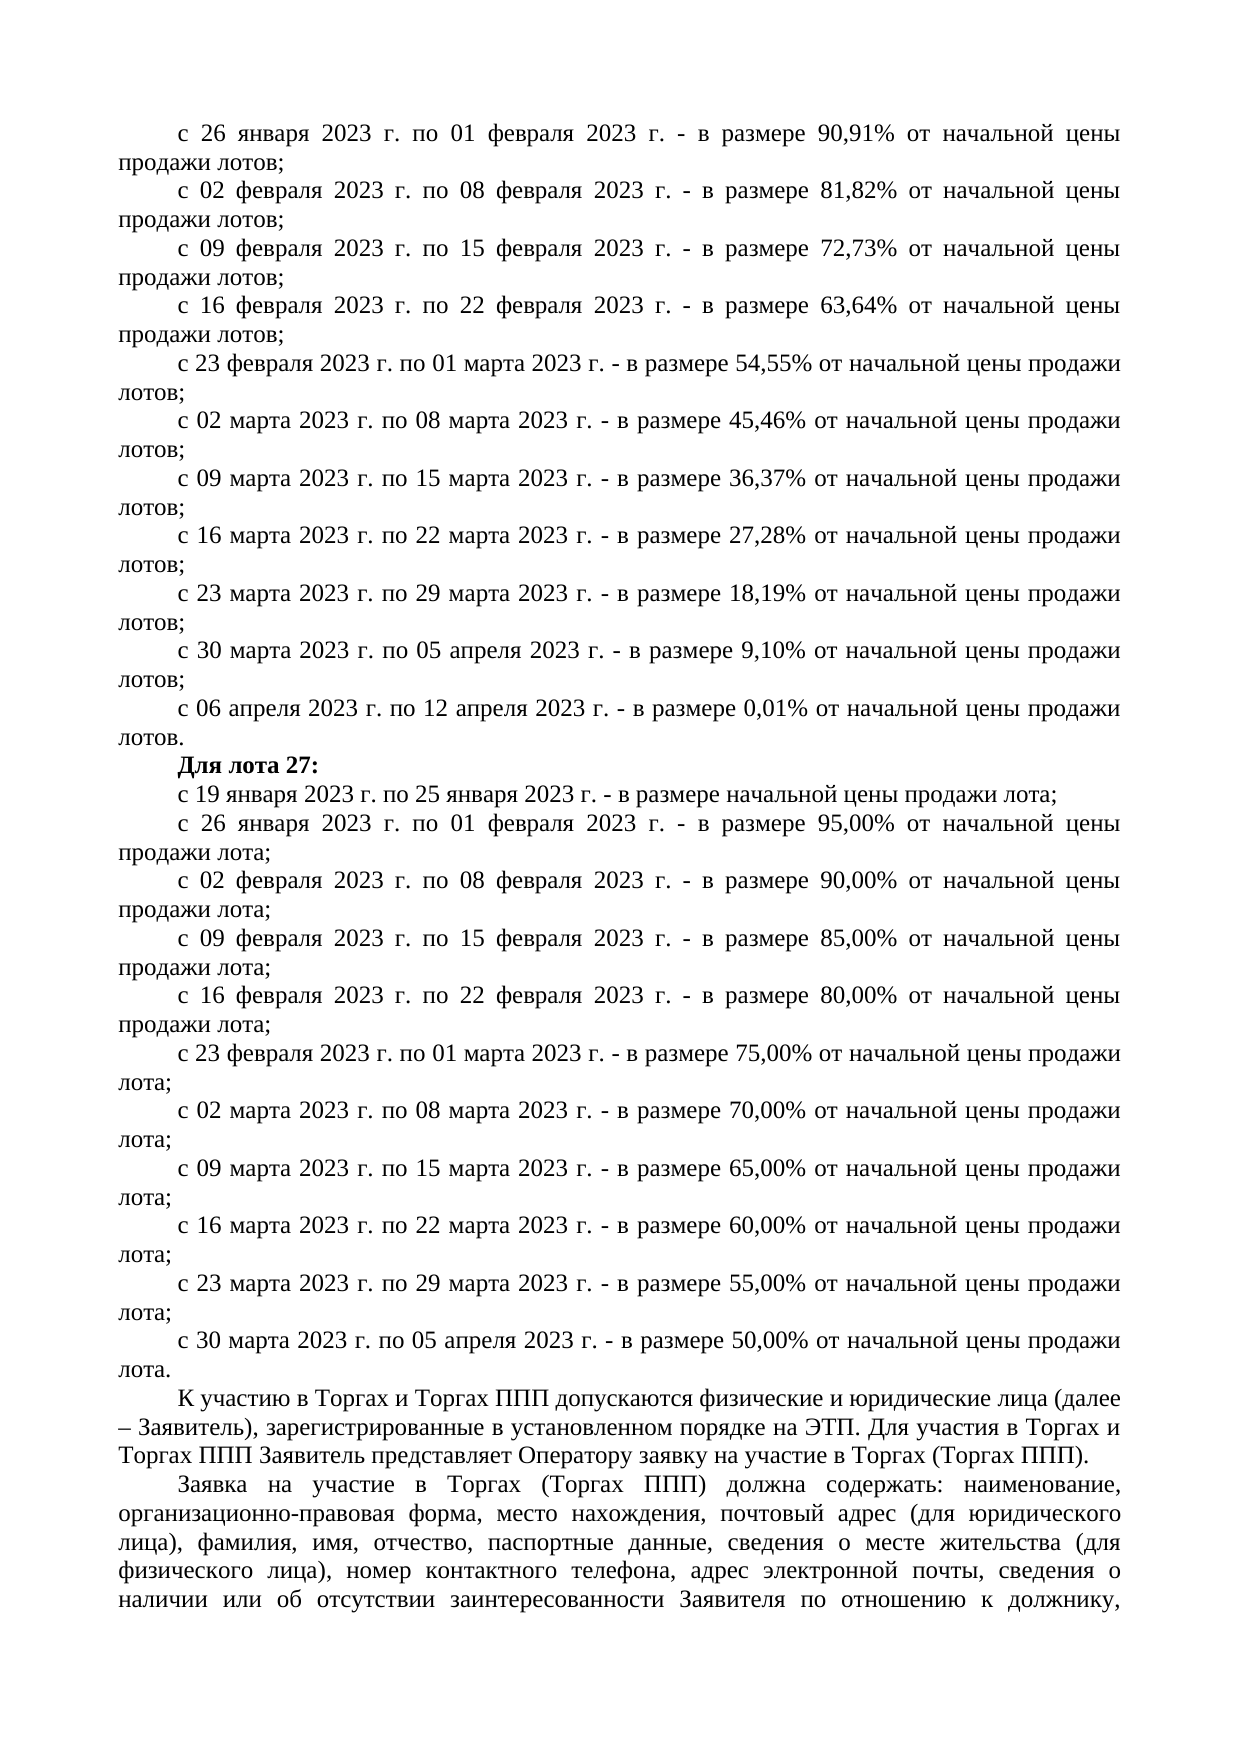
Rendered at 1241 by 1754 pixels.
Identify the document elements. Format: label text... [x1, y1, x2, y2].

text К участию в Торгах и Торгах ППП допускаются физические и юридические лица (далее – Заявитель), зарегистрированные в установленном порядке на ЭТП. Для участия в Торгах и Торгах ППП Заявитель представляет Оператору заявку на участие в Торгах (Торгах ППП). [118, 1383, 1122, 1469]
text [118, 1469, 1122, 1613]
text с 30 марта 2023 г. по 05 апреля 2023 г. - в размере 50,00% от начальной цены продажи лота. [118, 1326, 1122, 1383]
text с 09 марта 2023 г. по 15 марта 2023 г. - в размере 65,00% от начальной цены продажи лота; [118, 1153, 1122, 1211]
text с 09 февраля 2023 г. по 15 февраля 2023 г. - в размере 72,73% от начальной цены продажи лотов; [118, 233, 1122, 291]
text с 09 февраля 2023 г. по 15 февраля 2023 г. - в размере 85,00% от начальной цены продажи лота; [118, 923, 1122, 981]
text с 23 марта 2023 г. по 29 марта 2023 г. - в размере 55,00% от начальной цены продажи лота; [118, 1268, 1122, 1326]
text Для лота 27: [118, 751, 1122, 779]
text с 02 февраля 2023 г. по 08 февраля 2023 г. - в размере 81,82% от начальной цены продажи лотов; [118, 176, 1122, 233]
text с 06 апреля 2023 г. по 12 апреля 2023 г. - в размере 0,01% от начальной цены продажи лотов. [118, 693, 1122, 751]
text с 16 марта 2023 г. по 22 марта 2023 г. - в размере 27,28% от начальной цены продажи лотов; [118, 521, 1122, 578]
text с 19 января 2023 г. по 25 января 2023 г. - в размере начальной цены продажи лота; [118, 779, 1122, 808]
text с 23 февраля 2023 г. по 01 марта 2023 г. - в размере 54,55% от начальной цены продажи лотов; [118, 348, 1122, 406]
text с 26 января 2023 г. по 01 февраля 2023 г. - в размере 90,91% от начальной цены продажи лотов; [118, 118, 1122, 176]
text с 02 марта 2023 г. по 08 марта 2023 г. - в размере 45,46% от начальной цены продажи лотов; [118, 406, 1122, 463]
text с 16 февраля 2023 г. по 22 февраля 2023 г. - в размере 80,00% от начальной цены продажи лота; [118, 981, 1122, 1038]
text с 23 марта 2023 г. по 29 марта 2023 г. - в размере 18,19% от начальной цены продажи лотов; [118, 578, 1122, 636]
text с 02 февраля 2023 г. по 08 февраля 2023 г. - в размере 90,00% от начальной цены продажи лота; [118, 866, 1122, 923]
text с 16 февраля 2023 г. по 22 февраля 2023 г. - в размере 63,64% от начальной цены продажи лотов; [118, 291, 1122, 348]
text с 02 марта 2023 г. по 08 марта 2023 г. - в размере 70,00% от начальной цены продажи лота; [118, 1096, 1122, 1153]
text с 26 января 2023 г. по 01 февраля 2023 г. - в размере 95,00% от начальной цены продажи лота; [118, 808, 1122, 866]
text с 30 марта 2023 г. по 05 апреля 2023 г. - в размере 9,10% от начальной цены продажи лотов; [118, 636, 1122, 693]
text с 23 февраля 2023 г. по 01 марта 2023 г. - в размере 75,00% от начальной цены продажи лота; [118, 1038, 1122, 1096]
text с 09 марта 2023 г. по 15 марта 2023 г. - в размере 36,37% от начальной цены продажи лотов; [118, 463, 1122, 521]
text с 16 марта 2023 г. по 22 марта 2023 г. - в размере 60,00% от начальной цены продажи лота; [118, 1211, 1122, 1268]
